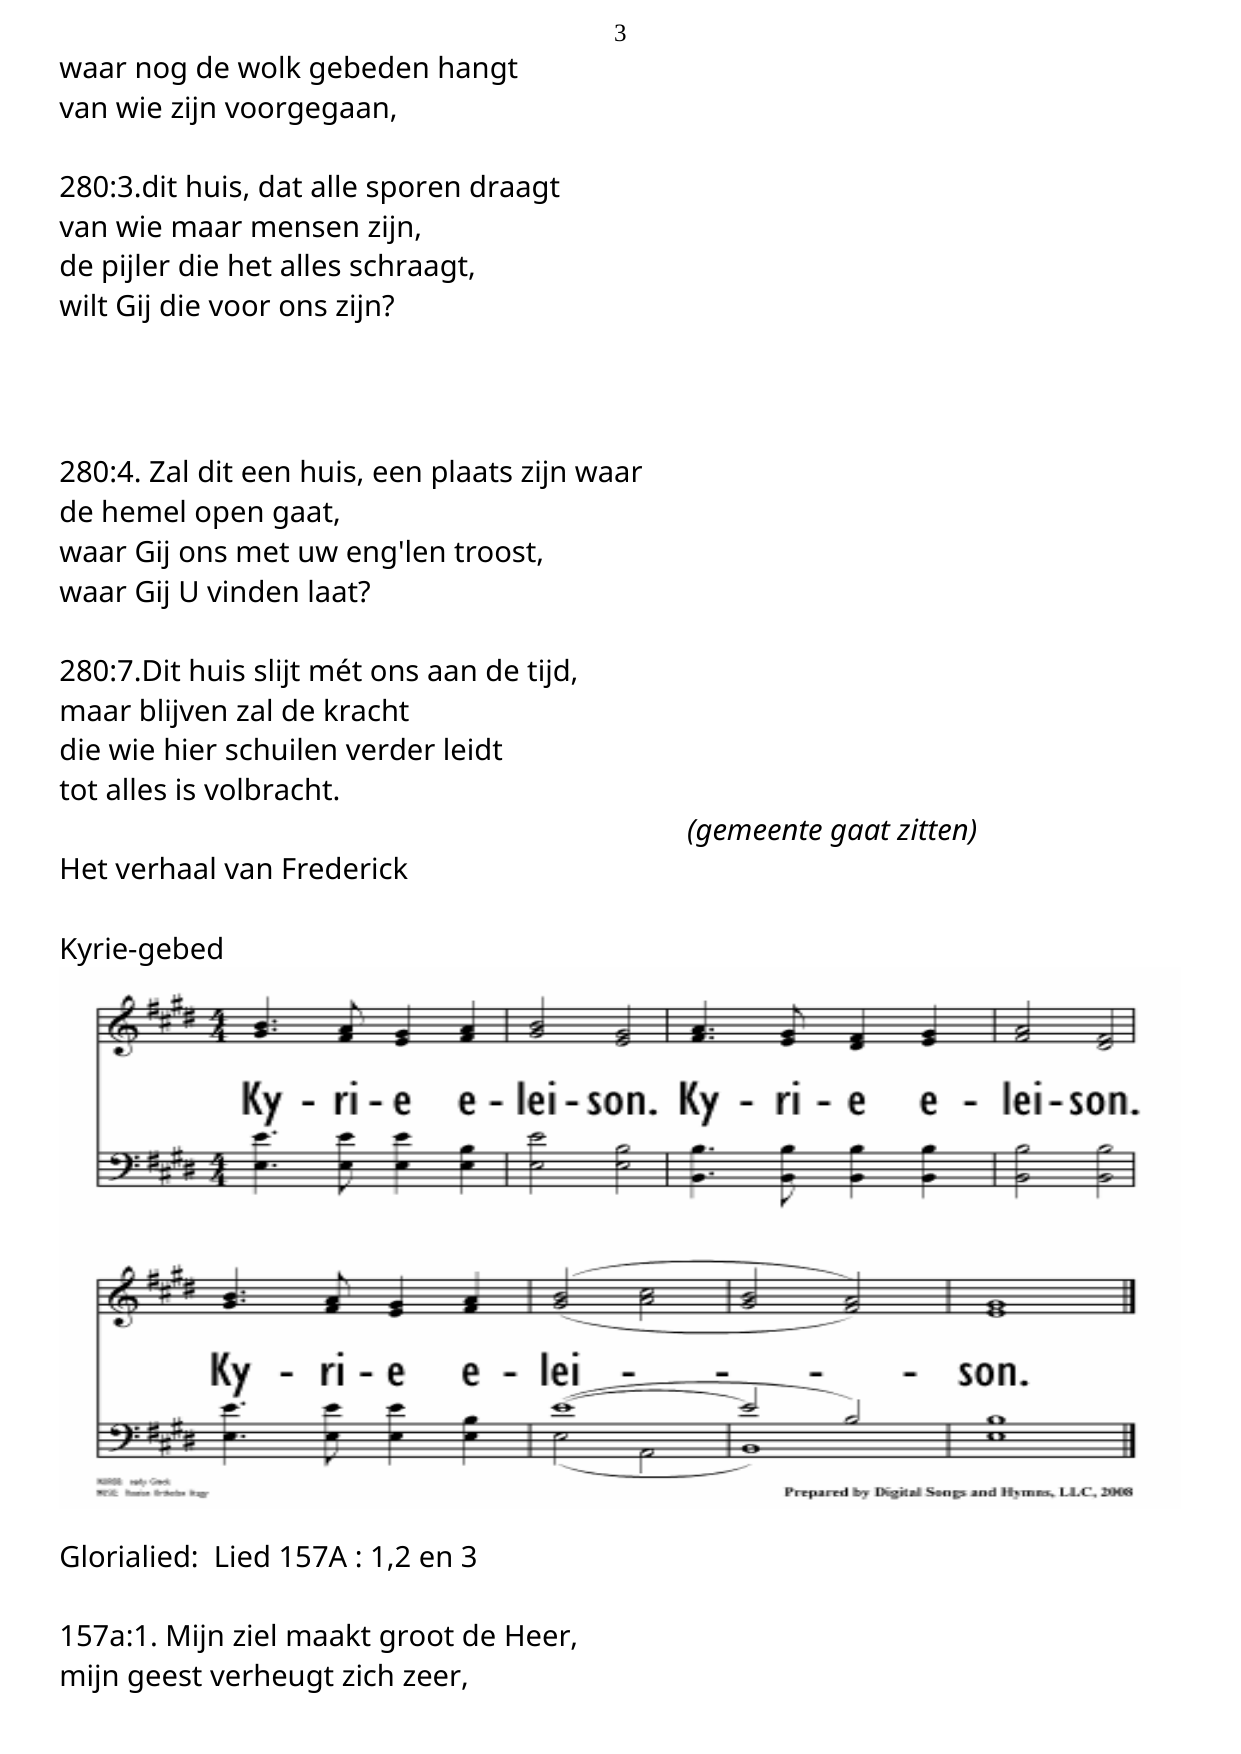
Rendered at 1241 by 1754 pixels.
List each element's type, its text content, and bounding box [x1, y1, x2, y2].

text waar Gij ons met uw eng'len troost, [59, 531, 1181, 571]
text van wie zijn voorgegaan, [59, 87, 1181, 127]
text Kyrie-gebed [59, 928, 1181, 967]
text 280:3.dit huis, dat alle sporen draagt [59, 166, 1181, 206]
text de pijler die het alles schraagt, [59, 246, 1181, 285]
text Het verhaal van Frederick [59, 849, 1181, 888]
picture [59, 967, 1181, 1509]
text die wie hier schuilen verder leidt [59, 729, 1181, 769]
text (gemeente gaat zitten) [59, 809, 1181, 849]
text de hemel open gaat, [59, 491, 1181, 531]
text Glorialied: Lied 157A : 1,2 en 3 [59, 1536, 1181, 1576]
text van wie maar mensen zijn, [59, 206, 1181, 246]
text 157a:1. Mijn ziel maakt groot de Heer, [59, 1616, 1181, 1655]
text 280:7.Dit huis slijt mét ons aan de tijd, [59, 650, 1181, 690]
text maar blijven zal de kracht [59, 690, 1181, 729]
text waar Gij U vinden laat? [59, 571, 1181, 611]
text wilt Gij die voor ons zijn? [59, 285, 1181, 325]
text waar nog de wolk gebeden hangt [59, 47, 1181, 87]
text tot alles is volbracht. [59, 769, 1181, 809]
text 280:4. Zal dit een huis, een plaats zijn waar [59, 452, 1181, 491]
text mijn geest verheugt zich zeer, [59, 1655, 1181, 1695]
